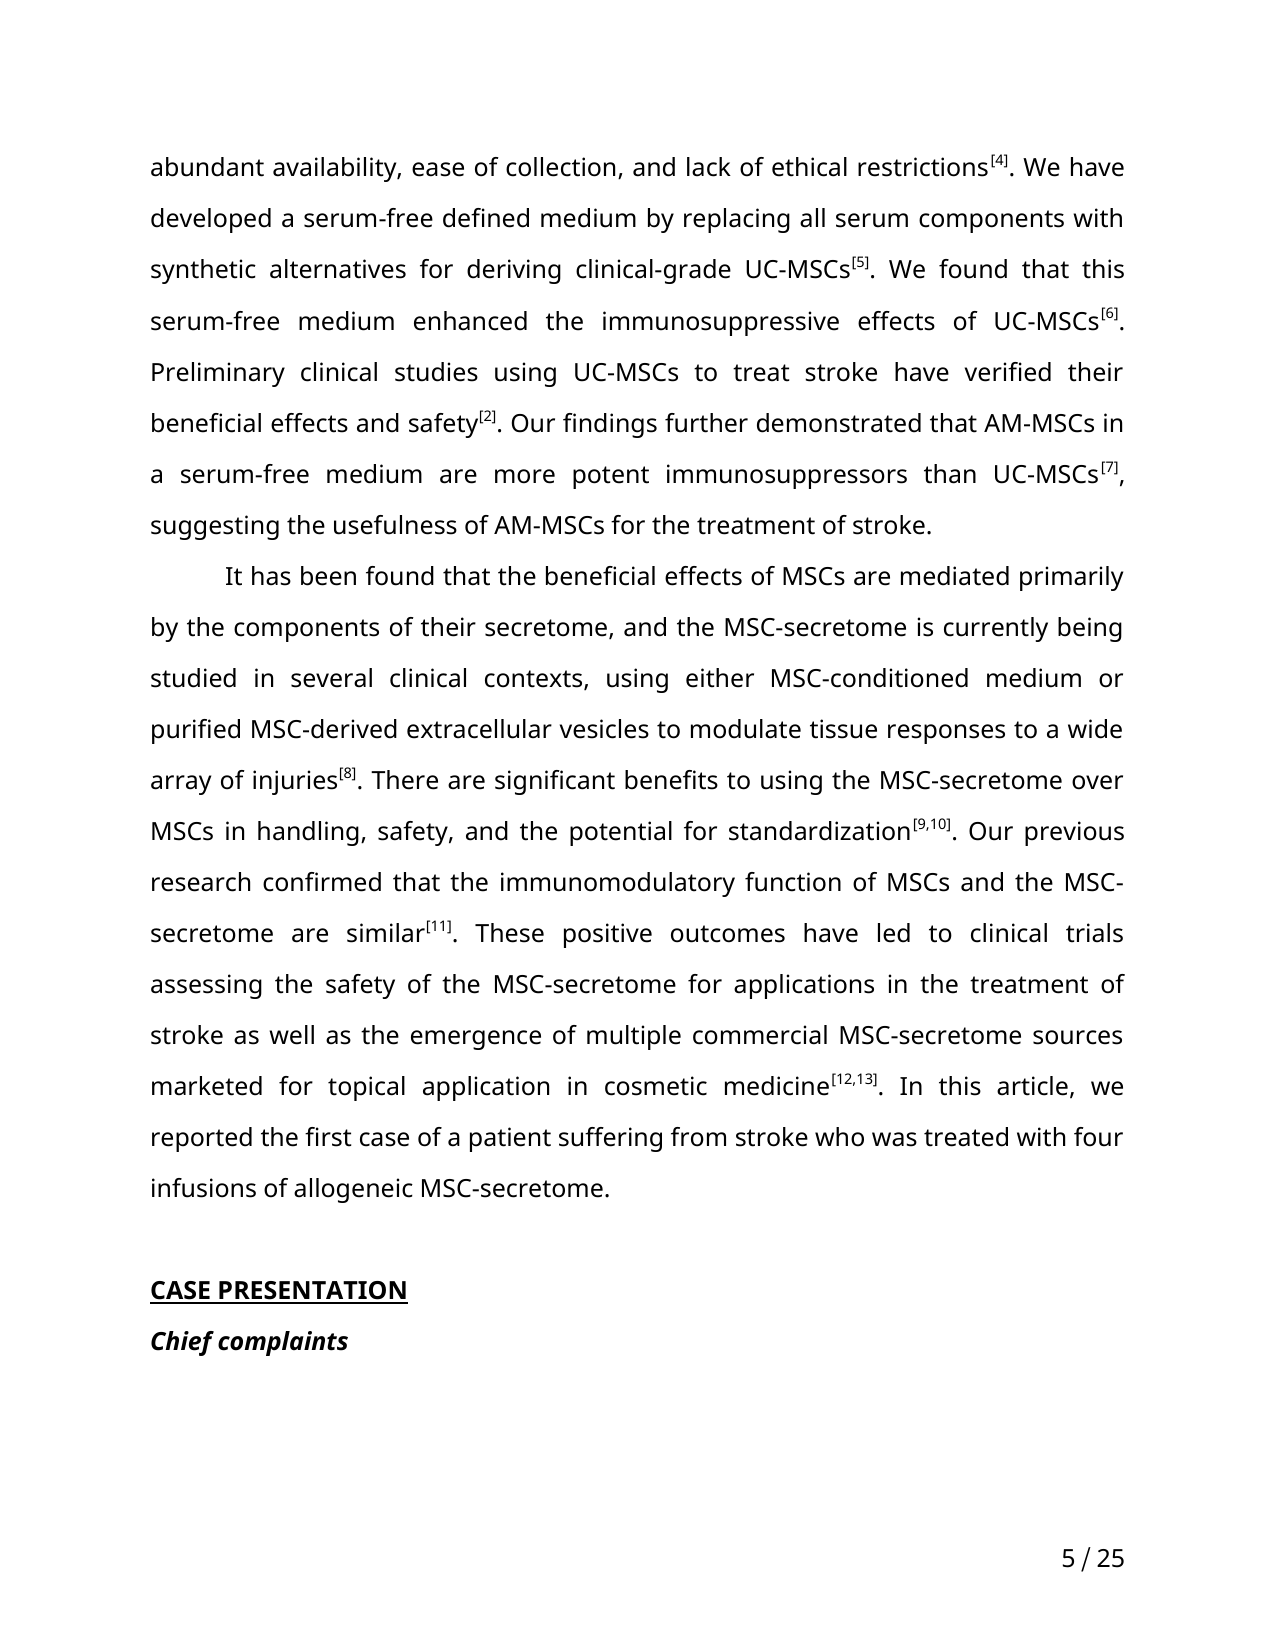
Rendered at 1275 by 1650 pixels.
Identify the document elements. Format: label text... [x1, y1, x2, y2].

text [150, 150, 1125, 541]
text It has been found that the beneficial effects of MSCs are mediated primarily by the components of their secretome, and the MSC-secretome is currently being studied in several clinical contexts, using either MSC-conditioned medium or purified MSC-derived extracellular vesicles to modulate tissue responses to a wide array of injuries[8]. There are significant benefits to using the MSC-secretome over MSCs in handling, safety, and the potential for standardization[9,10]. Our previous research confirmed that the immunomodulatory function of MSCs and the MSC-secretome are similar[11]. These positive outcomes have led to clinical trials assessing the safety of the MSC-secretome for applications in the treatment of stroke as well as the emergence of multiple commercial MSC-secretome sources marketed for topical application in cosmetic medicine[12,13]. In this article, we reported the first case of a patient suffering from stroke who was treated with four infusions of allogeneic MSC-secretome. [150, 558, 1125, 1205]
text CASE PRESENTATION [150, 1273, 1125, 1307]
text Chief complaints [150, 1324, 1125, 1358]
